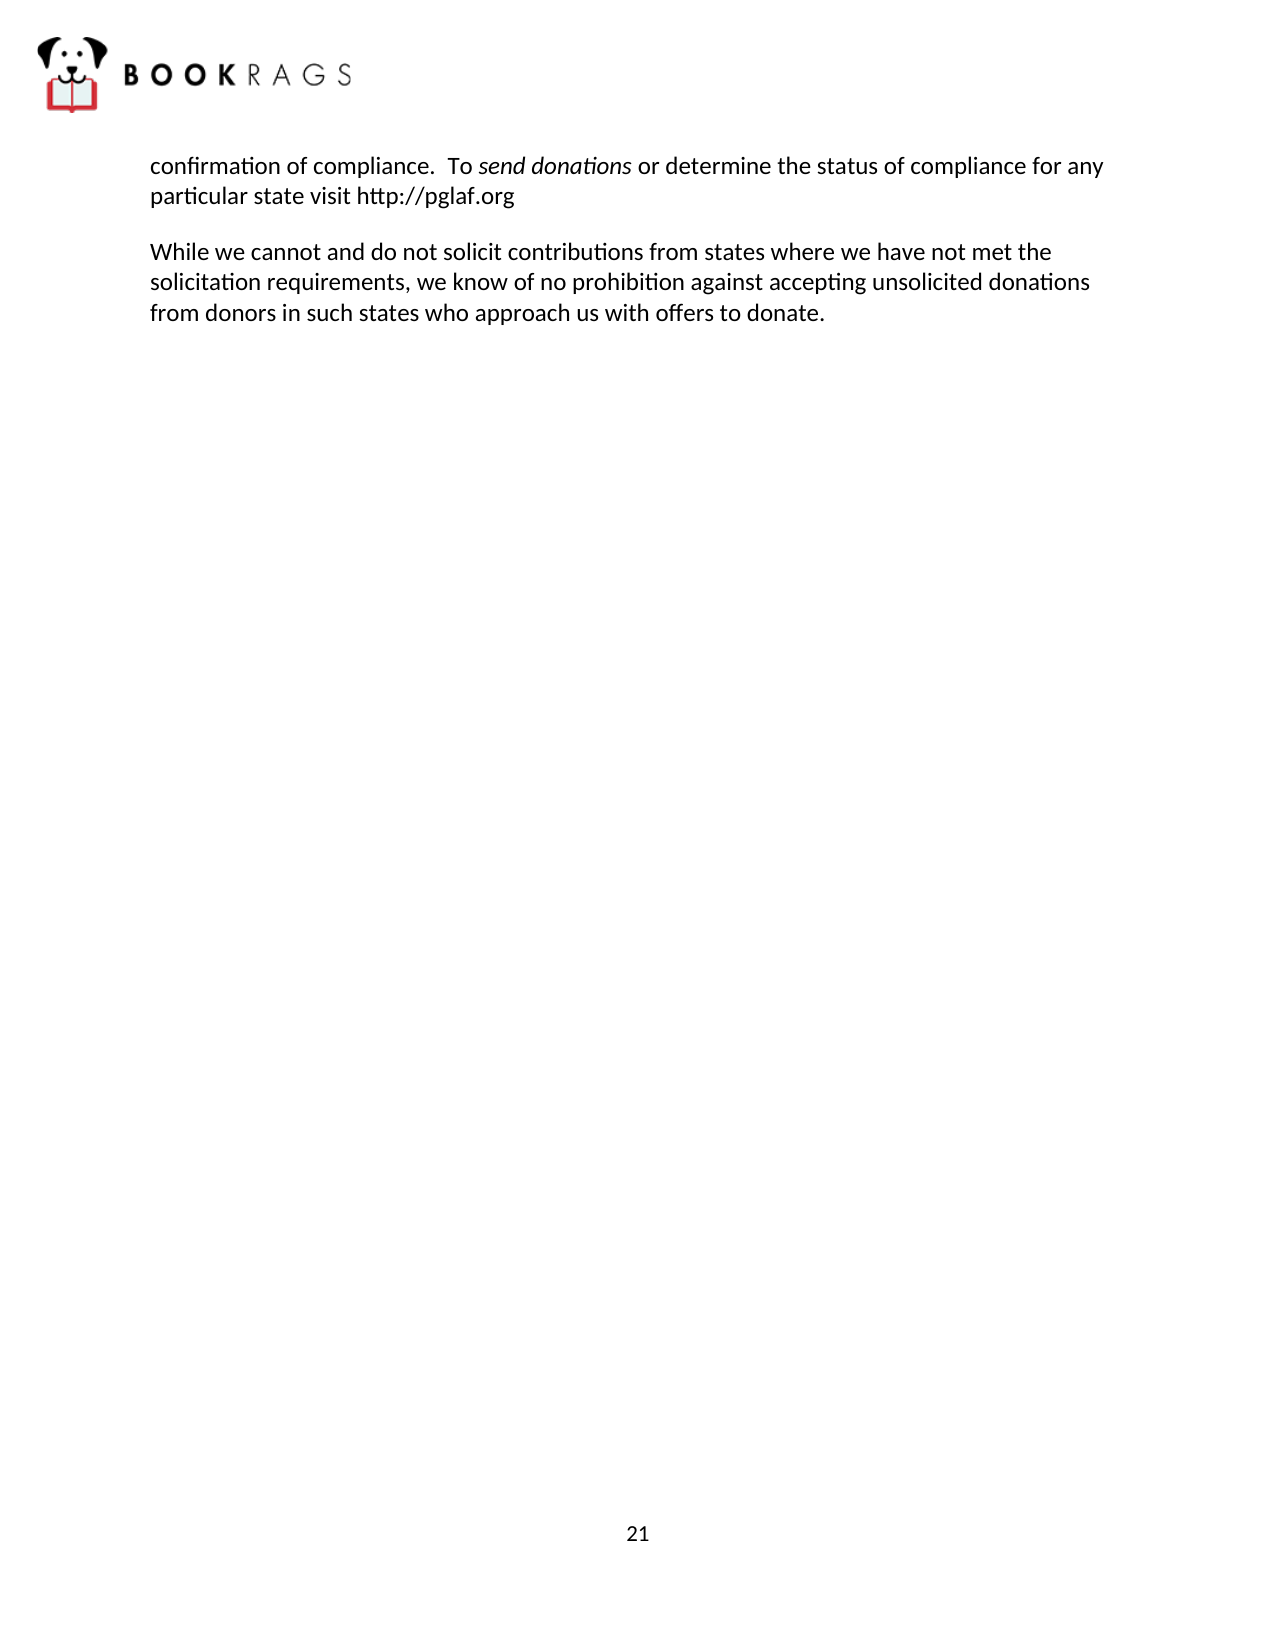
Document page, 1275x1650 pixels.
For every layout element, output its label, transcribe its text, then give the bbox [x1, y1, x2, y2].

picture [37, 37, 351, 113]
text While we cannot and do not solicit contributions from states where we have not met the solicitation requirements, we know of no prohibition against accepting unsolicited donations from donors in such states who approach us with offers to donate. [150, 236, 1125, 328]
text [150, 150, 1125, 211]
